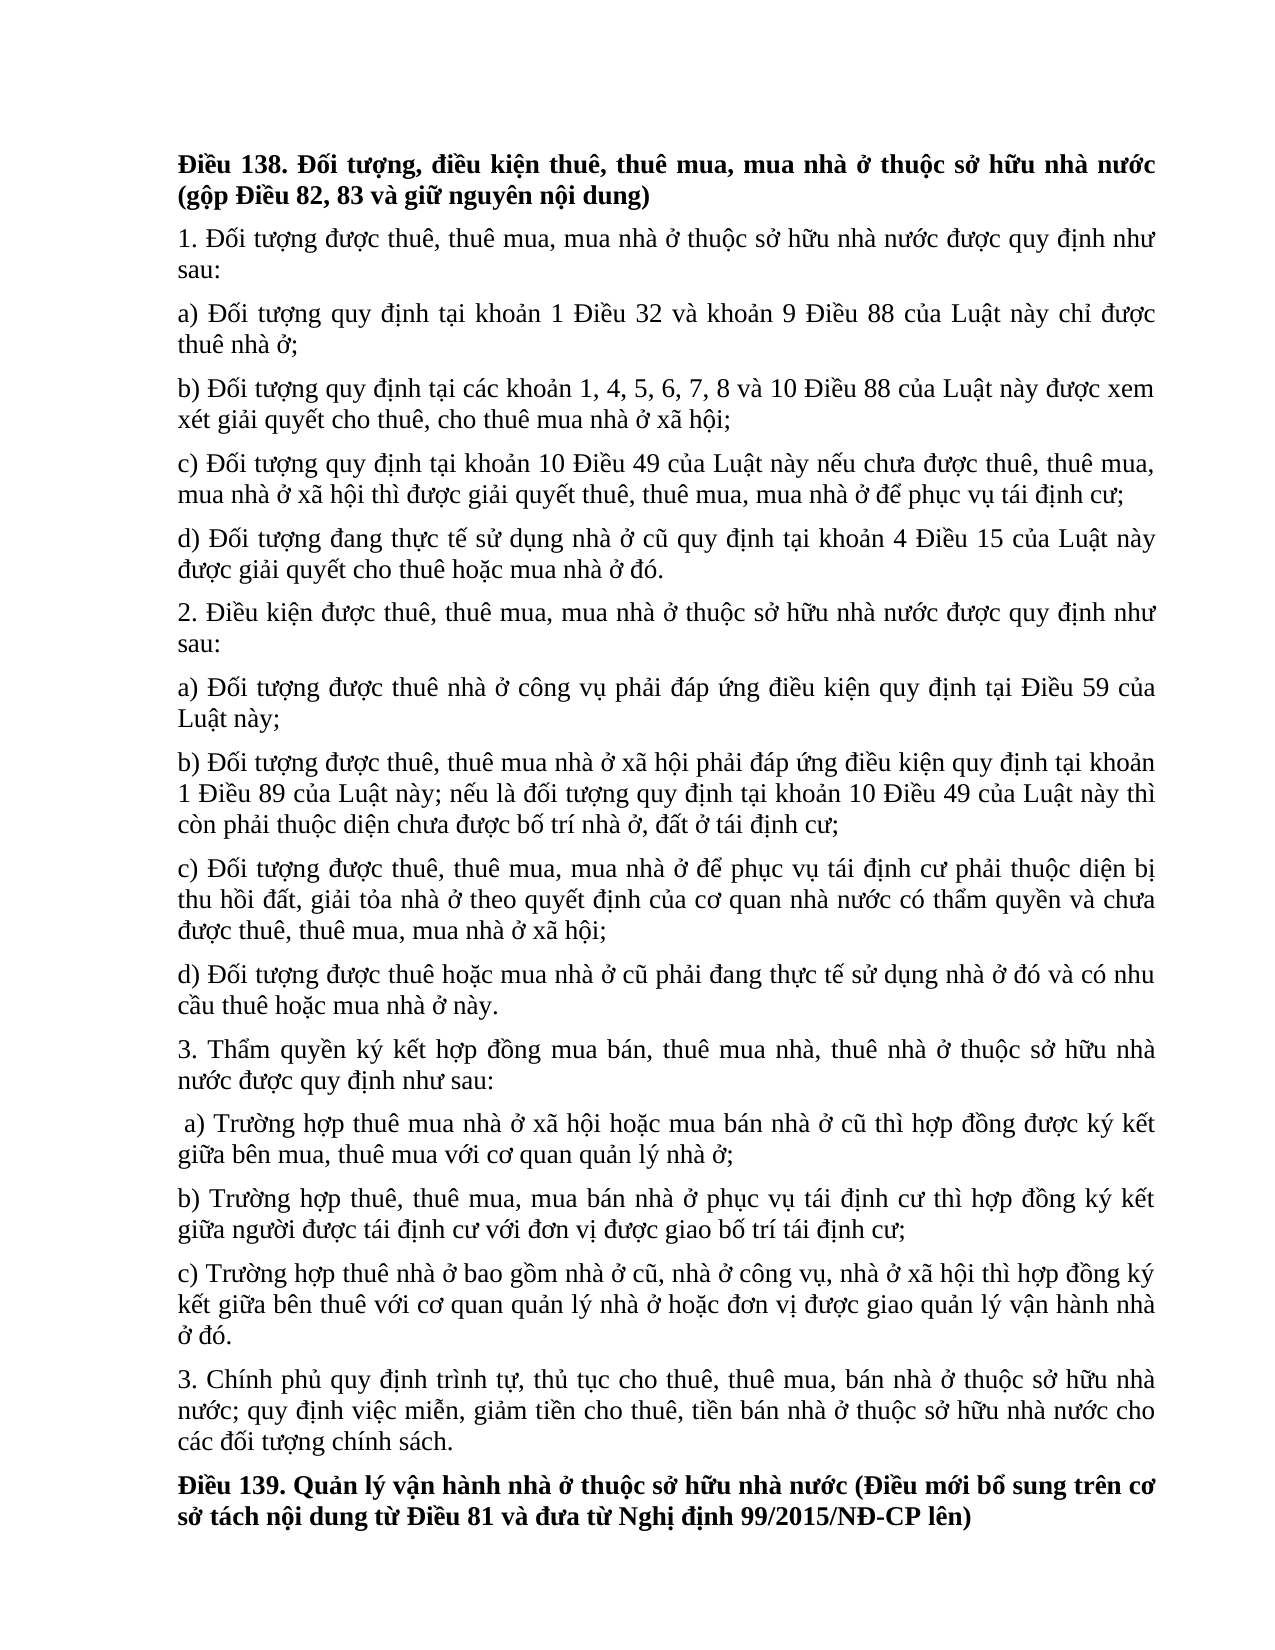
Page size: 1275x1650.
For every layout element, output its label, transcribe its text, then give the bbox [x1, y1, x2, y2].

text a) Đối tượng quy định tại khoản 1 Điều 32 và khoản 9 Điều 88 của Luật này chỉ được thuê nhà ở; [177, 297, 1157, 359]
text 3. Thẩm quyền ký kết hợp đồng mua bán, thuê mua nhà, thuê nhà ở thuộc sở hữu nhà nước được quy định như sau: [177, 1033, 1157, 1095]
text Điều 138. Đối tượng, điều kiện thuê, thuê mua, mua nhà ở thuộc sở hữu nhà nước (gộp Điều 82, 83 và giữ nguyên nội dung) [177, 148, 1157, 210]
text a) Trường hợp thuê mua nhà ở xã hội hoặc mua bán nhà ở cũ thì hợp đồng được ký kết giữa bên mua, thuê mua với cơ quan quản lý nhà ở; [177, 1107, 1157, 1170]
text d) Đối tượng được thuê hoặc mua nhà ở cũ phải đang thực tế sử dụng nhà ở đó và có nhu cầu thuê hoặc mua nhà ở này. [177, 958, 1157, 1020]
text b) Đối tượng quy định tại các khoản 1, 4, 5, 6, 7, 8 và 10 Điều 88 của Luật này được xem xét giải quyết cho thuê, cho thuê mua nhà ở xã hội; [177, 372, 1157, 434]
text c) Đối tượng được thuê, thuê mua, mua nhà ở để phục vụ tái định cư phải thuộc diện bị thu hồi đất, giải tỏa nhà ở theo quyết định của cơ quan nhà nước có thẩm quyền và chưa được thuê, thuê mua, mua nhà ở xã hội; [177, 852, 1157, 945]
text 1. Đối tượng được thuê, thuê mua, mua nhà ở thuộc sở hữu nhà nước được quy định như sau: [177, 222, 1157, 285]
text c) Trường hợp thuê nhà ở bao gồm nhà ở cũ, nhà ở công vụ, nhà ở xã hội thì hợp đồng ký kết giữa bên thuê với cơ quan quản lý nhà ở hoặc đơn vị được giao quản lý vận hành nhà ở đó. [177, 1257, 1157, 1351]
text 3. Chính phủ quy định trình tự, thủ tục cho thuê, thuê mua, bán nhà ở thuộc sở hữu nhà nước; quy định việc miễn, giảm tiền cho thuê, tiền bán nhà ở thuộc sở hữu nhà nước cho các đối tượng chính sách. [177, 1363, 1157, 1456]
text b) Trường hợp thuê, thuê mua, mua bán nhà ở phục vụ tái định cư thì hợp đồng ký kết giữa người được tái định cư với đơn vị được giao bố trí tái định cư; [177, 1182, 1157, 1244]
text 2. Điều kiện được thuê, thuê mua, mua nhà ở thuộc sở hữu nhà nước được quy định như sau: [177, 596, 1157, 659]
text d) Đối tượng đang thực tế sử dụng nhà ở cũ quy định tại khoản 4 Điều 15 của Luật này được giải quyết cho thuê hoặc mua nhà ở đó. [177, 522, 1157, 584]
text b) Đối tượng được thuê, thuê mua nhà ở xã hội phải đáp ứng điều kiện quy định tại khoản 1 Điều 89 của Luật này; nếu là đối tượng quy định tại khoản 10 Điều 49 của Luật này thì còn phải thuộc diện chưa được bố trí nhà ở, đất ở tái định cư; [177, 746, 1157, 839]
text a) Đối tượng được thuê nhà ở công vụ phải đáp ứng điều kiện quy định tại Điều 59 của Luật này; [177, 671, 1157, 733]
text c) Đối tượng quy định tại khoản 10 Điều 49 của Luật này nếu chưa được thuê, thuê mua, mua nhà ở xã hội thì được giải quyết thuê, thuê mua, mua nhà ở để phục vụ tái định cư; [177, 447, 1157, 509]
text Điều 139. Quản lý vận hành nhà ở thuộc sở hữu nhà nước (Điều mới bổ sung trên cơ sở tách nội dung từ Điều 81 và đưa từ Nghị định 99/2015/NĐ-CP lên) [177, 1469, 1157, 1531]
